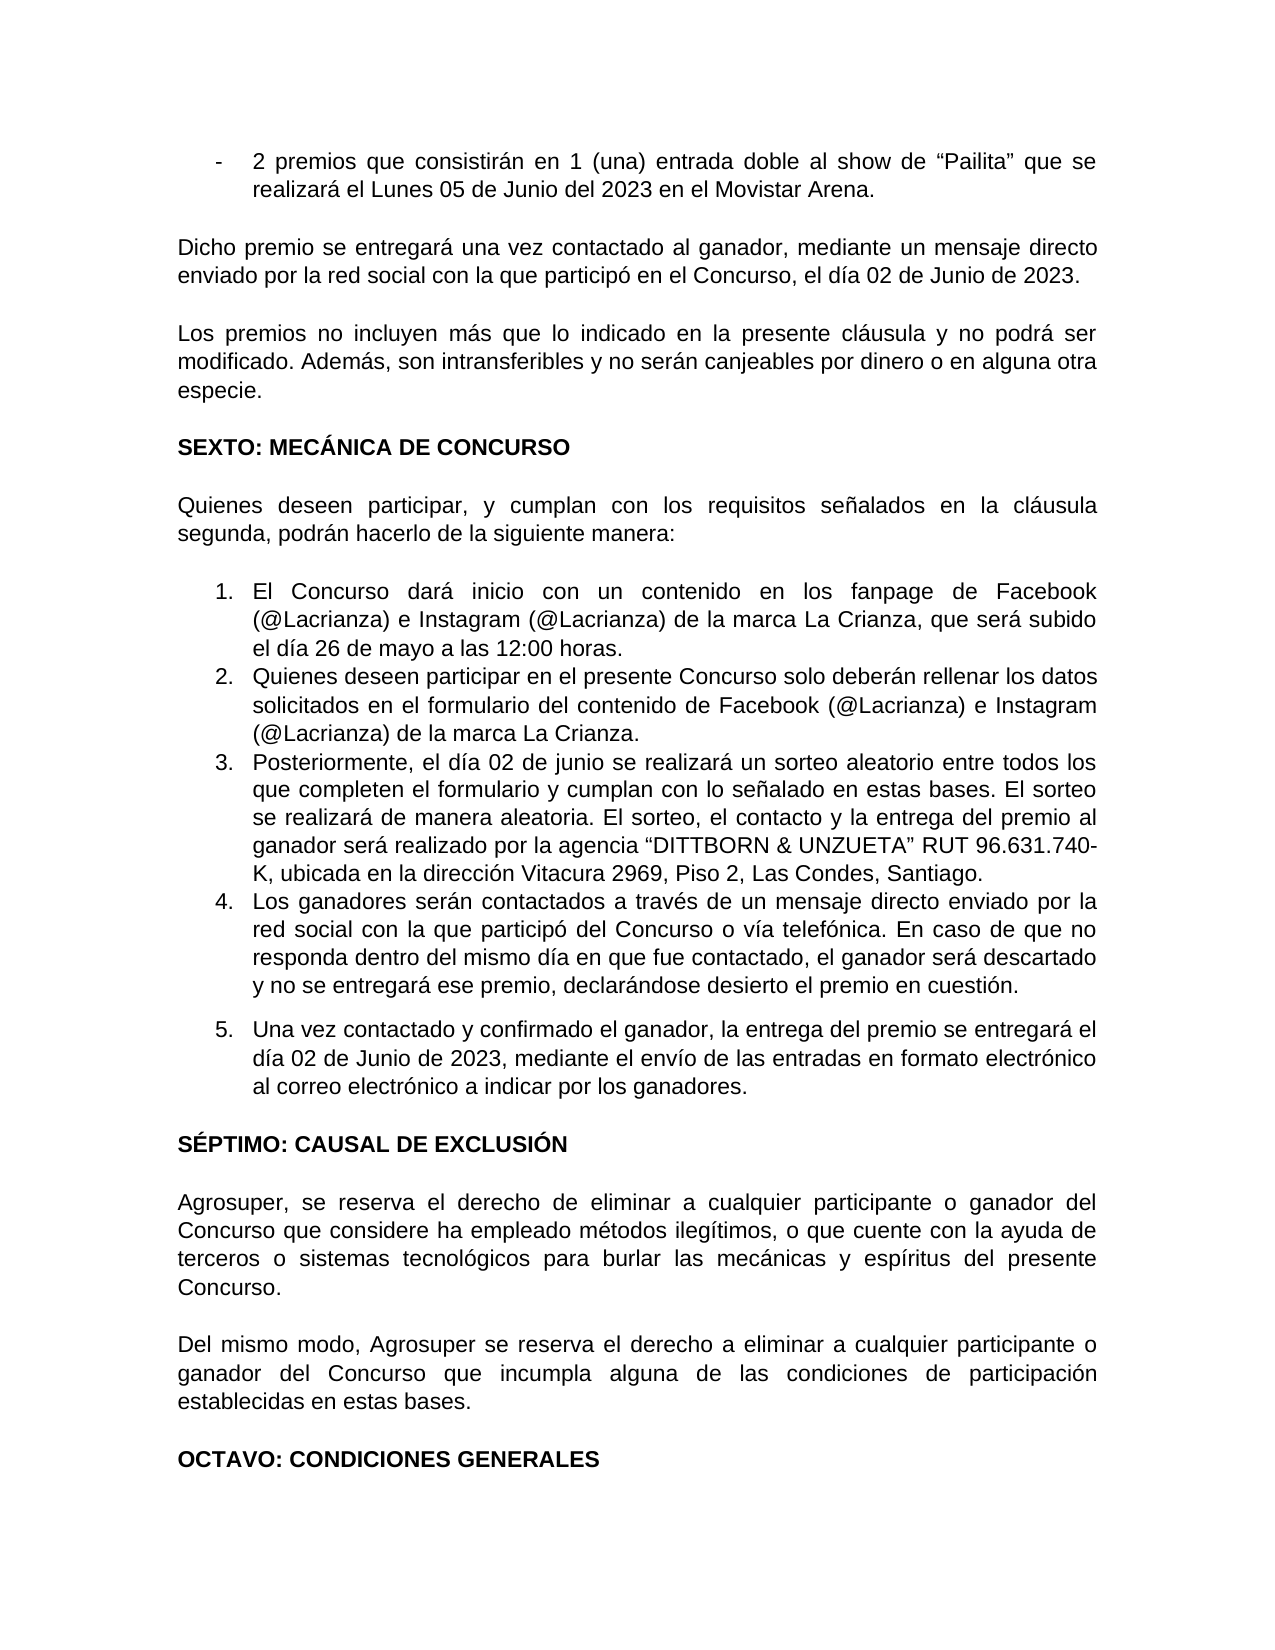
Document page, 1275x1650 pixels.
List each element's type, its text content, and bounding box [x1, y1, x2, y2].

text Agrosuper, se reserva el derecho de eliminar a cualquier participante o ganador del Concurso que considere ha empleado métodos ilegítimos, o que cuente con la ayuda de terceros o sistemas tecnológicos para burlar las mecánicas y espíritus del presente Concurso. [177, 1188, 1098, 1300]
list El Concurso dará inicio con un contenido en los fanpage de Facebook (@Lacrianza) e Instagram (@Lacrianza) de la marca La Crianza, que será subido el día 26 de mayo a las 12:00 horas. [215, 578, 1098, 661]
text SEXTO: MECÁNICA DE CONCURSO [177, 434, 1098, 461]
text Quienes deseen participar, y cumplan con los requisitos señalados en la cláusula segunda, podrán hacerlo de la siguiente manera: [177, 492, 1098, 547]
text Dicho premio se entregará una vez contactado al ganador, mediante un mensaje directo enviado por la red social con la que participó en el Concurso, el día 02 de Junio de 2023. [177, 234, 1098, 288]
text SÉPTIMO: CAUSAL DE EXCLUSIÓN [177, 1131, 1098, 1157]
text OCTAVO: CONDICIONES GENERALES [177, 1446, 1098, 1472]
text Del mismo modo, Agrosuper se reserva el derecho a eliminar a cualquier participante o ganador del Concurso que incumpla alguna de las condiciones de participación establecidas en estas bases. [177, 1331, 1098, 1414]
list Posteriormente, el día 02 de junio se realizará un sorteo aleatorio entre todos los que completen el formulario y cumplan con lo señalado en estas bases. El sorteo se realizará de manera aleatoria. El sorteo, el contacto y la entrega del premio al ganador será realizado por la agencia “DITTBORN & UNZUETA” RUT 96.631.740-K, ubicada en la dirección Vitacura 2969, Piso 2, Las Condes, Santiago. [215, 748, 1098, 886]
list Una vez contactado y confirmado el ganador, la entrega del premio se entregará el día 02 de Junio de 2023, mediante el envío de las entradas en formato electrónico al correo electrónico a indicar por los ganadores. [215, 1016, 1098, 1099]
list Quienes deseen participar en el presente Concurso solo deberán rellenar los datos solicitados en el formulario del contenido de Facebook (@Lacrianza) e Instagram (@Lacrianza) de la marca La Crianza. [215, 663, 1098, 746]
list 2 premios que consistirán en 1 (una) entrada doble al show de “Pailita” que se realizará el Lunes 05 de Junio del 2023 en el Movistar Arena. [215, 148, 1098, 202]
list Los ganadores serán contactados a través de un mensaje directo enviado por la red social con la que participó del Concurso o vía telefónica. En caso de que no responda dentro del mismo día en que fue contactado, el ganador será descartado y no se entregará ese premio, declarándose desierto el premio en cuestión. [215, 888, 1098, 998]
text Los premios no incluyen más que lo indicado en la presente cláusula y no podrá ser modificado. Además, son intransferibles y no serán canjeables por dinero o en alguna otra especie. [177, 320, 1098, 403]
